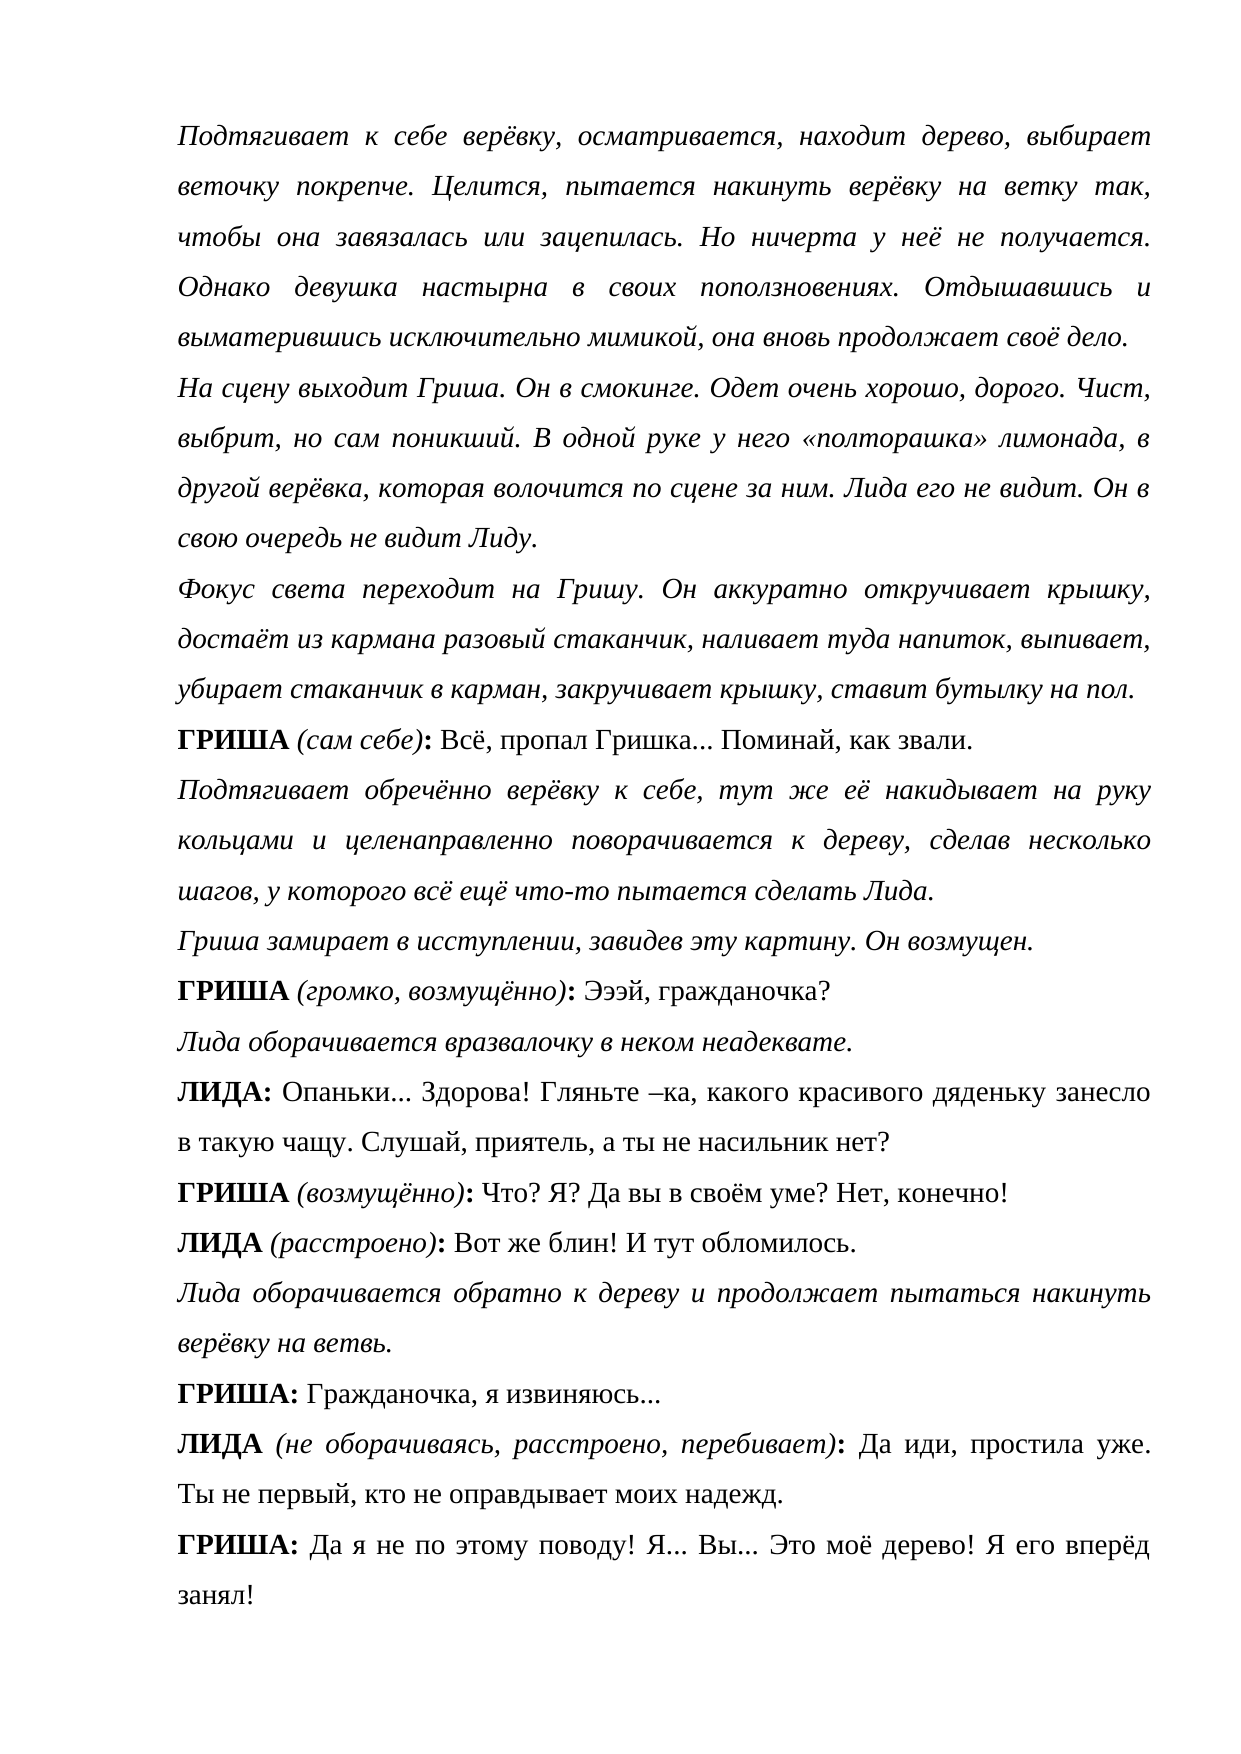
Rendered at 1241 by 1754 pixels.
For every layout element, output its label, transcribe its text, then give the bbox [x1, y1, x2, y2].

text ГРИША (возмущённо): Что? Я? Да вы в своём уме? Нет, конечно! [177, 1175, 1152, 1208]
text Гриша замирает в исступлении, завидев эту картину. Он возмущен. [177, 923, 1152, 957]
text На сцену выходит Гриша. Он в смокинге. Одет очень хорошо, дорого. Чист, выбрит, но сам поникший. В одной руке у него «полторашка» лимонада, в другой верёвка, которая волочится по сцене за ним. Лида его не видит. Он в свою очередь не видит Лиду. [177, 370, 1152, 554]
text Фокус света переходит на Гришу. Он аккуратно откручивает крышку, достаёт из кармана разовый стаканчик, наливает туда напиток, выпивает, убирает стаканчик в карман, закручивает крышку, ставит бутылку на пол. [177, 571, 1152, 705]
text ЛИДА: Опаньки... Здорова! Гляньте –ка, какого красивого дяденьку занесло в такую чащу. Слушай, приятель, а ты не насильник нет? [177, 1074, 1152, 1158]
text ГРИША: Да я не по этому поводу! Я... Вы... Это моё дерево! Я его вперёд занял! [177, 1527, 1152, 1611]
text ЛИДА (не оборачиваясь, расстроено, перебивает): Да иди, простила уже. Ты не первый, кто не оправдывает моих надежд. [177, 1426, 1152, 1510]
text Лида оборачивается обратно к дереву и продолжает пытаться накинуть верёвку на ветвь. [177, 1275, 1152, 1359]
text ГРИША (сам себе): Всё, пропал Гришка... Поминай, как звали. [177, 722, 1152, 755]
text Подтягивает к себе верёвку, осматривается, находит дерево, выбирает веточку покрепче. Целится, пытается накинуть верёвку на ветку так, чтобы она завязалась или зацепилась. Но ничерта у неё не получается. Однако девушка настырна в своих поползновениях. Отдышавшись и выматерившись исключительно мимикой, она вновь продолжает своё дело. [177, 118, 1152, 353]
text ЛИДА (расстроено): Вот же блин! И тут обломилось. [177, 1225, 1152, 1258]
text Лида оборачивается вразвалочку в неком неадеквате. [177, 1024, 1152, 1057]
text ГРИША (громко, возмущённо): Эээй, гражданочка? [177, 973, 1152, 1007]
text ГРИША: Гражданочка, я извиняюсь... [177, 1376, 1152, 1409]
text Подтягивает обречённо верёвку к себе, тут же её накидывает на руку кольцами и целенаправленно поворачивается к дереву, сделав несколько шагов, у которого всё ещё что-то пытается сделать Лида. [177, 772, 1152, 906]
